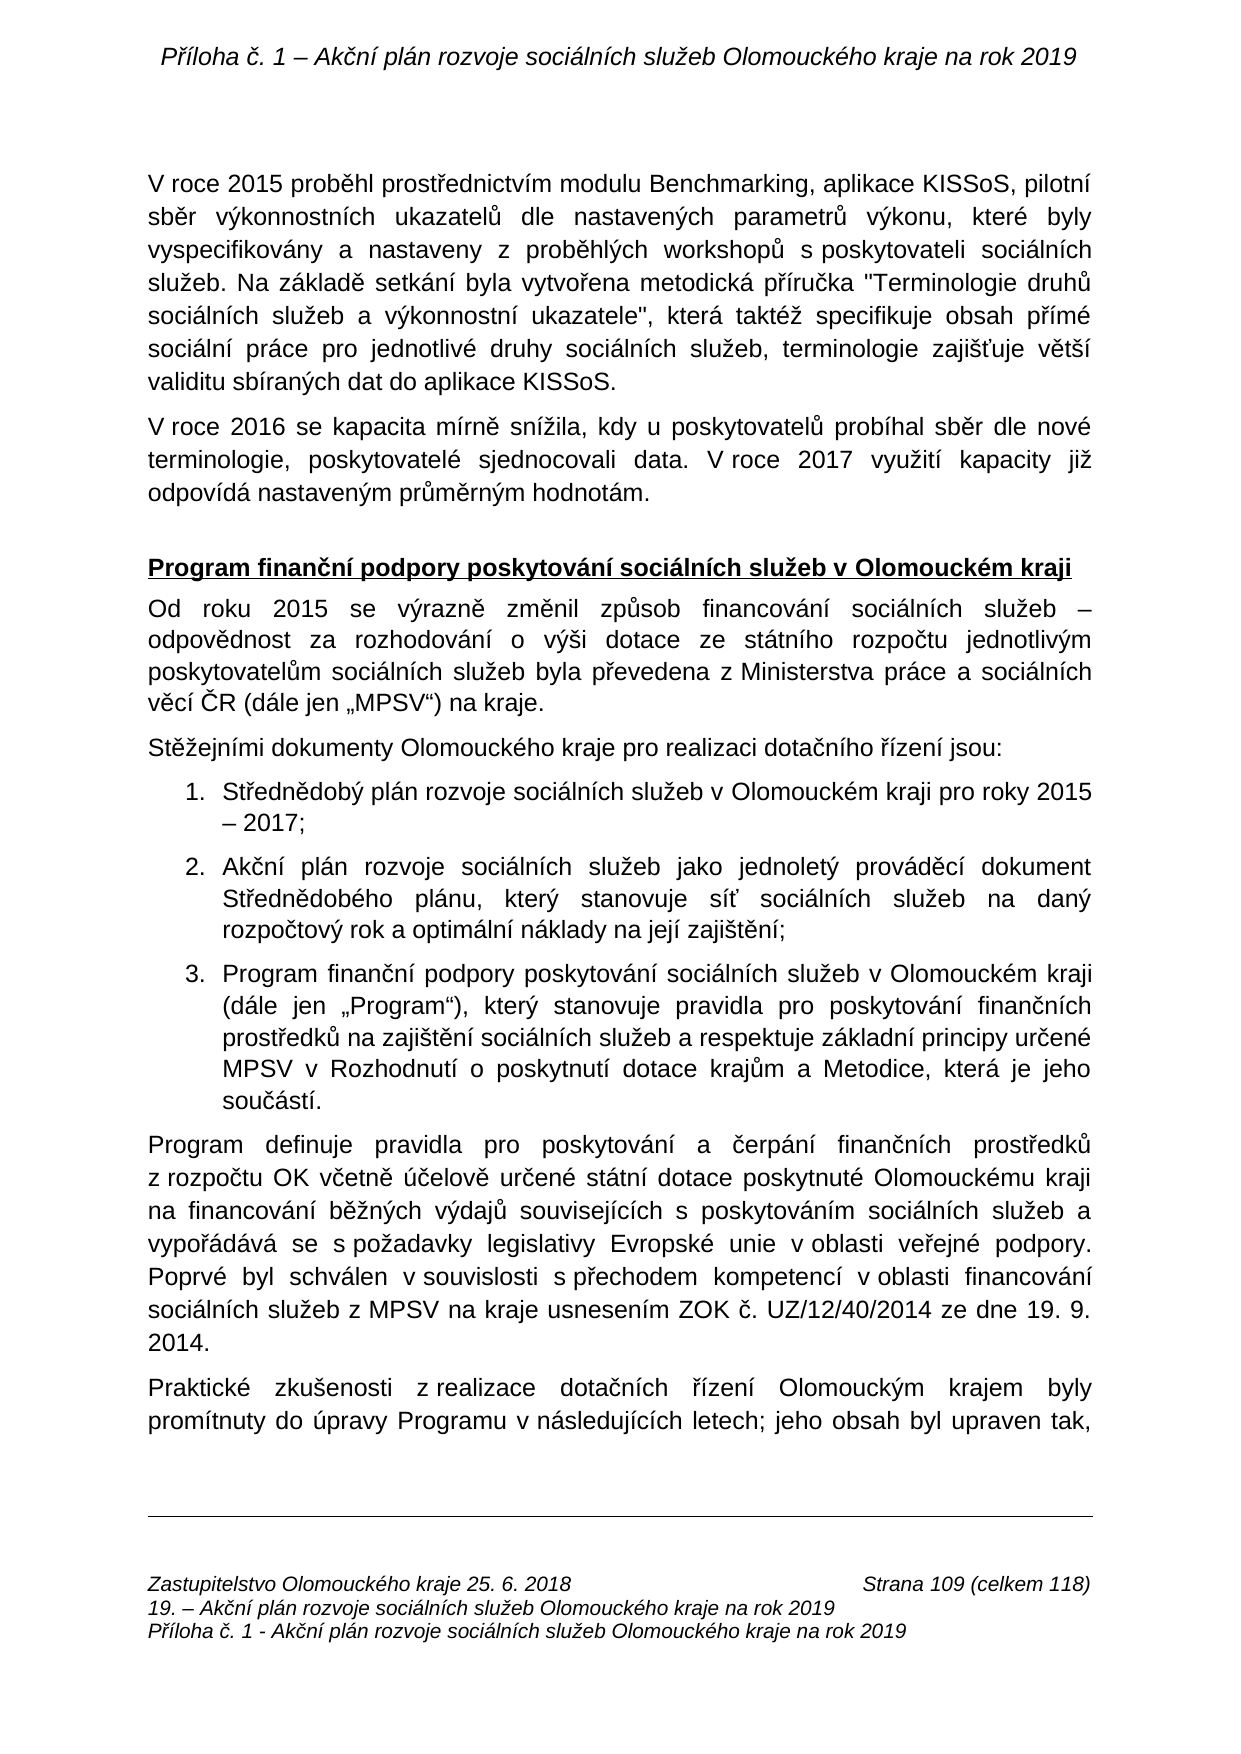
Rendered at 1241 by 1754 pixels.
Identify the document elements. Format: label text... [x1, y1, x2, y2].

text V roce 2016 se kapacita mírně snížila, kdy u poskytovatelů probíhal sběr dle nové terminologie, poskytovatelé sjednocovali data. V roce 2017 využití kapacity již odpovídá nastaveným průměrným hodnotám. [148, 412, 1093, 507]
text Od roku 2015 se výrazně změnil způsob financování sociálních služeb – odpovědnost za rozhodování o výši dotace ze státního rozpočtu jednotlivým poskytovatelům sociálních služeb byla převedena z Ministerstva práce a sociálních věcí ČR (dále jen „MPSV“) na kraje. [148, 594, 1093, 717]
list Akční plán rozvoje sociálních služeb jako jednoletý prováděcí dokument Střednědobého plánu, který stanovuje síť sociálních služeb na daný rozpočtový rok a optimální náklady na její zajištění; [185, 852, 1093, 944]
text Program definuje pravidla pro poskytování a čerpání finančních prostředků z rozpočtu OK včetně účelově určené státní dotace poskytnuté Olomouckému kraji na financování běžných výdajů souvisejících s poskytováním sociálních služeb a vypořádává se s požadavky legislativy Evropské unie v oblasti veřejné podpory. Poprvé byl schválen v souvislosti s přechodem kompetencí v oblasti financování sociálních služeb z MPSV na kraje usnesením ZOK č. UZ/12/40/2014 ze dne 19. 9. 2014. [148, 1130, 1093, 1357]
text V roce 2015 proběhl prostřednictvím modulu Benchmarking, aplikace KISSoS, pilotní sběr výkonnostních ukazatelů dle nastavených parametrů výkonu, které byly vyspecifikovány a nastaveny z proběhlých workshopů s poskytovateli sociálních služeb. Na základě setkání byla vytvořena metodická příručka "Terminologie druhů sociálních služeb a výkonnostní ukazatele", která taktéž specifikuje obsah přímé sociální práce pro jednotlivé druhy sociálních služeb, terminologie zajišťuje větší validitu sbíraných dat do aplikace KISSoS. [148, 168, 1093, 395]
text Program finanční podpory poskytování sociálních služeb v Olomouckém kraji [148, 552, 1093, 581]
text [148, 1373, 1093, 1435]
list Program finanční podpory poskytování sociálních služeb v Olomouckém kraji (dále jen „Program“), který stanovuje pravidla pro poskytování finančních prostředků na zajištění sociálních služeb a respektuje základní principy určené MPSV v Rozhodnutí o poskytnutí dotace krajům a Metodice, která je jeho součástí. [185, 959, 1093, 1114]
text Stěžejními dokumenty Olomouckého kraje pro realizaci dotačního řízení jsou: [148, 732, 1093, 761]
list Střednědobý plán rozvoje sociálních služeb v Olomouckém kraji pro roky 2015 – 2017; [185, 777, 1093, 837]
